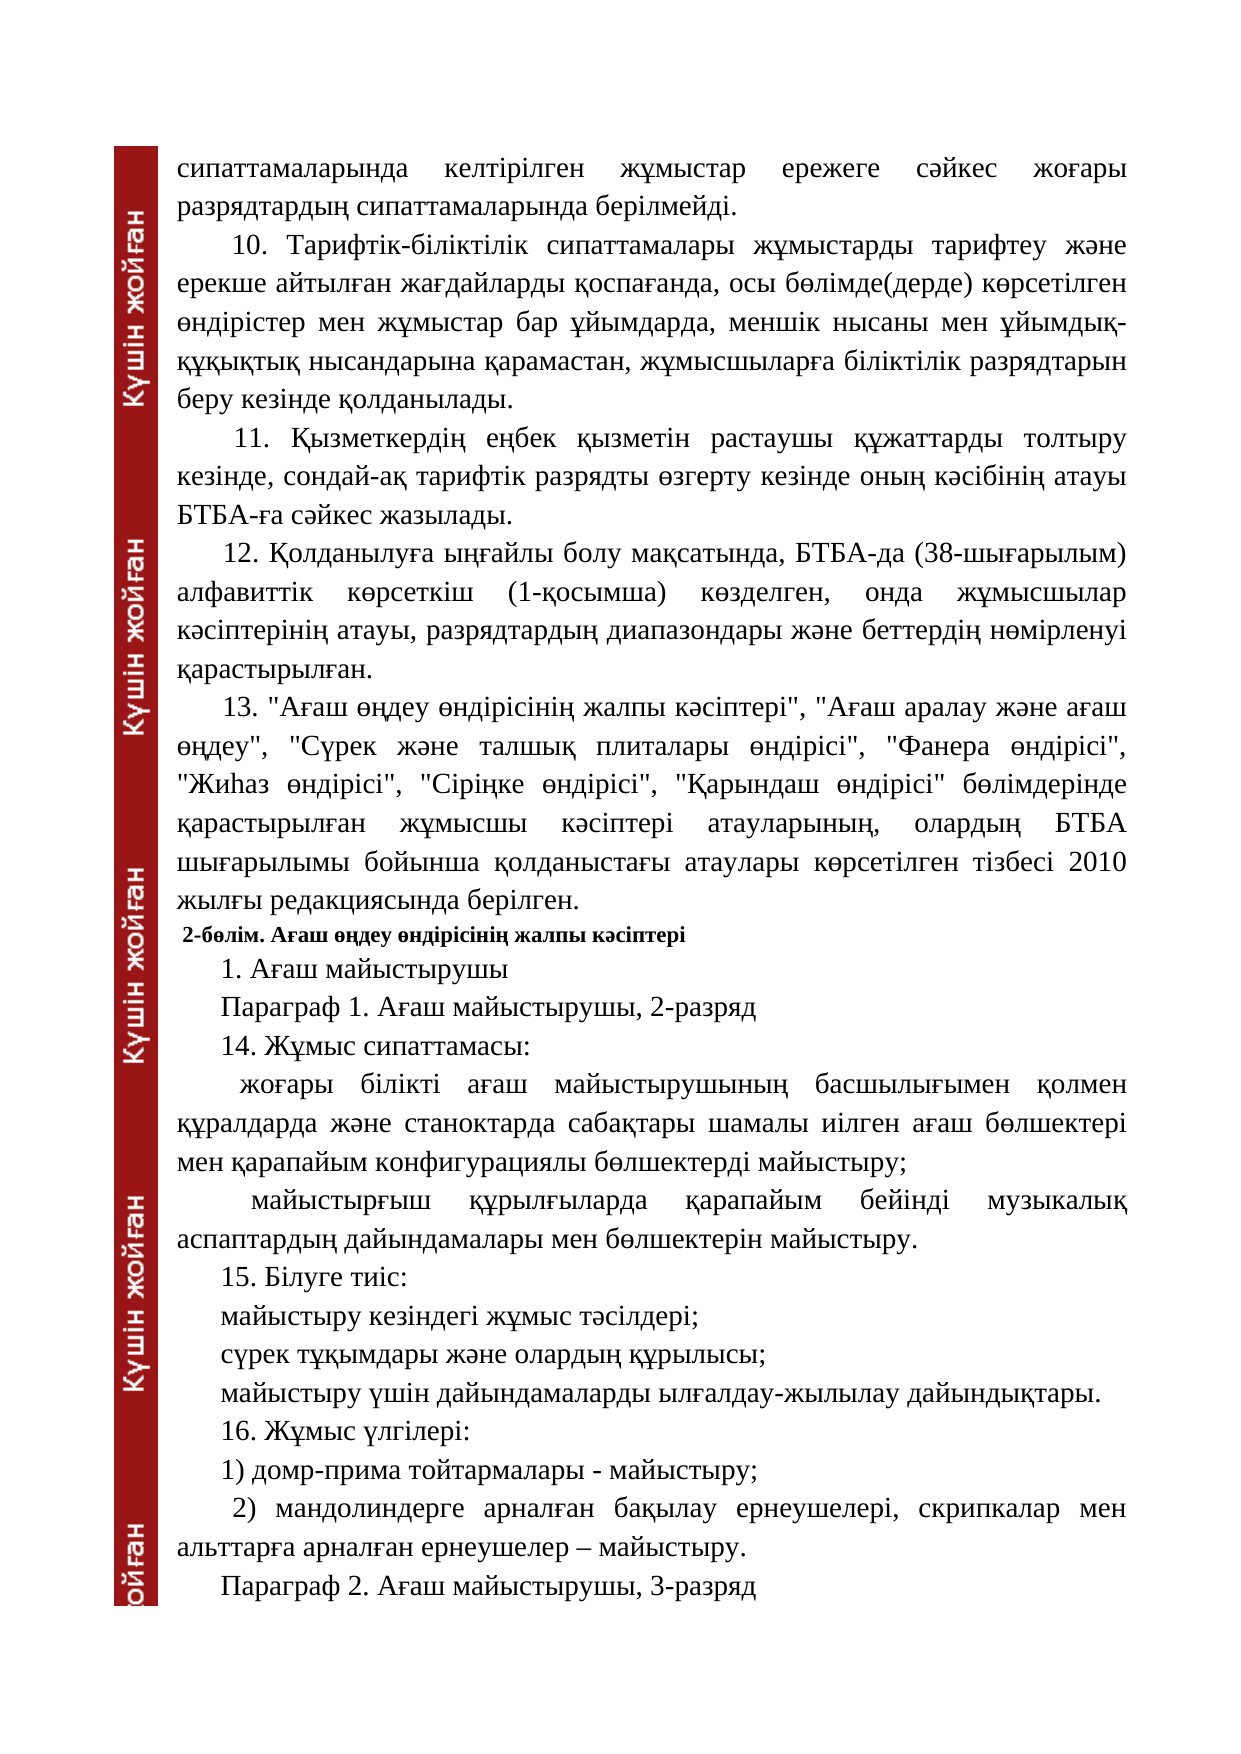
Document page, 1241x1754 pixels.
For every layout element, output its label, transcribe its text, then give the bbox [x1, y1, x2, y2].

picture [114, 415, 158, 420]
picture [114, 1563, 158, 1568]
text 12. Қолданылуға ыңғайлы болу мақсатында, БТБА-да (38-шығарылым) алфавиттік көрсеткіш (1-қосымша) көзделген, онда жұмысшылар кәсіптерінің атауы, разрядтардың диапазондары және беттердің нөмірленуі қарастырылған. [112, 535, 1128, 684]
text 13. "Ағаш өңдеу өндірісінің жалпы кәсіптері", "Ағаш аралау және ағаш өңдеу", "Сүрек және талшық плиталары өндірісі", "Фанера өндірісі", "Жиһаз өндірісі", "Сіріңке өндірісі", "Қарындаш өндірісі" бөлімдерінде қарастырылған жұмысшы кәсіптері атауларының, олардың БТБА шығарылымы бойынша қолданыстағы атаулары көрсетілген тізбесі 2010 жылғы редакциясында берілген. [112, 689, 1128, 916]
picture [114, 1486, 158, 1491]
picture [114, 1408, 158, 1413]
text 2-бөлім. Ағаш өңдеу өндірісінің жалпы кәсіптері [112, 921, 1128, 947]
text майыстыру кезіндегі жұмыс тәсілдері; [112, 1298, 1128, 1331]
picture [114, 1370, 158, 1375]
text сүрек тұқымдары және олардың құрылысы; [112, 1336, 1128, 1370]
text жоғары білікті ағаш майыстырушының басшылығымен қолмен құралдарда және станоктарда сабақтары шамалы иілген ағаш бөлшектері мен қарапайым конфигурациялы бөлшектерді майыстыру; [112, 1067, 1128, 1177]
picture [114, 1331, 158, 1336]
text 1. Ағаш майыстырушы [112, 951, 1128, 984]
text 11. Қызметкердің еңбек қызметін растаушы құжаттарды толтыру кезінде, сондай-ақ тарифтік разрядты өзгерту кезінде оның кәсібінің атауы БТБА-ға сәйкес жазылады. [112, 420, 1128, 530]
text 15. Білуге тиіс: [112, 1259, 1128, 1293]
picture [114, 222, 158, 227]
picture [114, 947, 158, 951]
text 14. Жұмыс сипаттамасы: [112, 1028, 1128, 1062]
picture [114, 1601, 158, 1606]
text 16. Жұмыс үлгілері: [112, 1413, 1128, 1447]
picture [114, 1062, 158, 1067]
text Параграф 2. Ағаш майыстырушы, 3-разряд [112, 1568, 1128, 1601]
picture [114, 1293, 158, 1298]
text 10. Тарифтік-біліктілік сипаттамалары жұмыстарды тарифтеу және ерекше айтылған жағдайларды қоспағанда, осы бөлімде(дерде) көрсетілген өндірістер мен жұмыстар бар ұйымдарда, меншік нысаны мен ұйымдық-құқықтық нысандарына қарамастан, жұмысшыларға біліктілік разрядтарын беру кезінде қолданылады. [112, 227, 1128, 415]
picture [114, 1447, 158, 1452]
picture [114, 916, 158, 921]
picture [114, 684, 158, 689]
picture [114, 146, 158, 150]
picture [114, 1254, 158, 1259]
text 2) мандолиндерге арналған бақылау ернеушелері, скрипкалар мен альттарға арналған ернеушелер – майыстыру. [112, 1491, 1128, 1563]
picture [114, 530, 158, 535]
text майыстыру үшін дайындамаларды ылғалдау-жылылау дайындықтары. [112, 1375, 1128, 1408]
picture [114, 984, 158, 989]
picture [114, 1177, 158, 1182]
text Параграф 1. Ағаш майыстырушы, 2-разряд [112, 989, 1128, 1023]
text 1) домр-прима тойтармалары - майыстыру; [112, 1452, 1128, 1486]
text майыстырғыш құрылғыларда қарапайым бейінді музыкалық аспаптардың дайындамалары мен бөлшектерін майыстыру. [112, 1182, 1128, 1254]
picture [114, 1023, 158, 1028]
